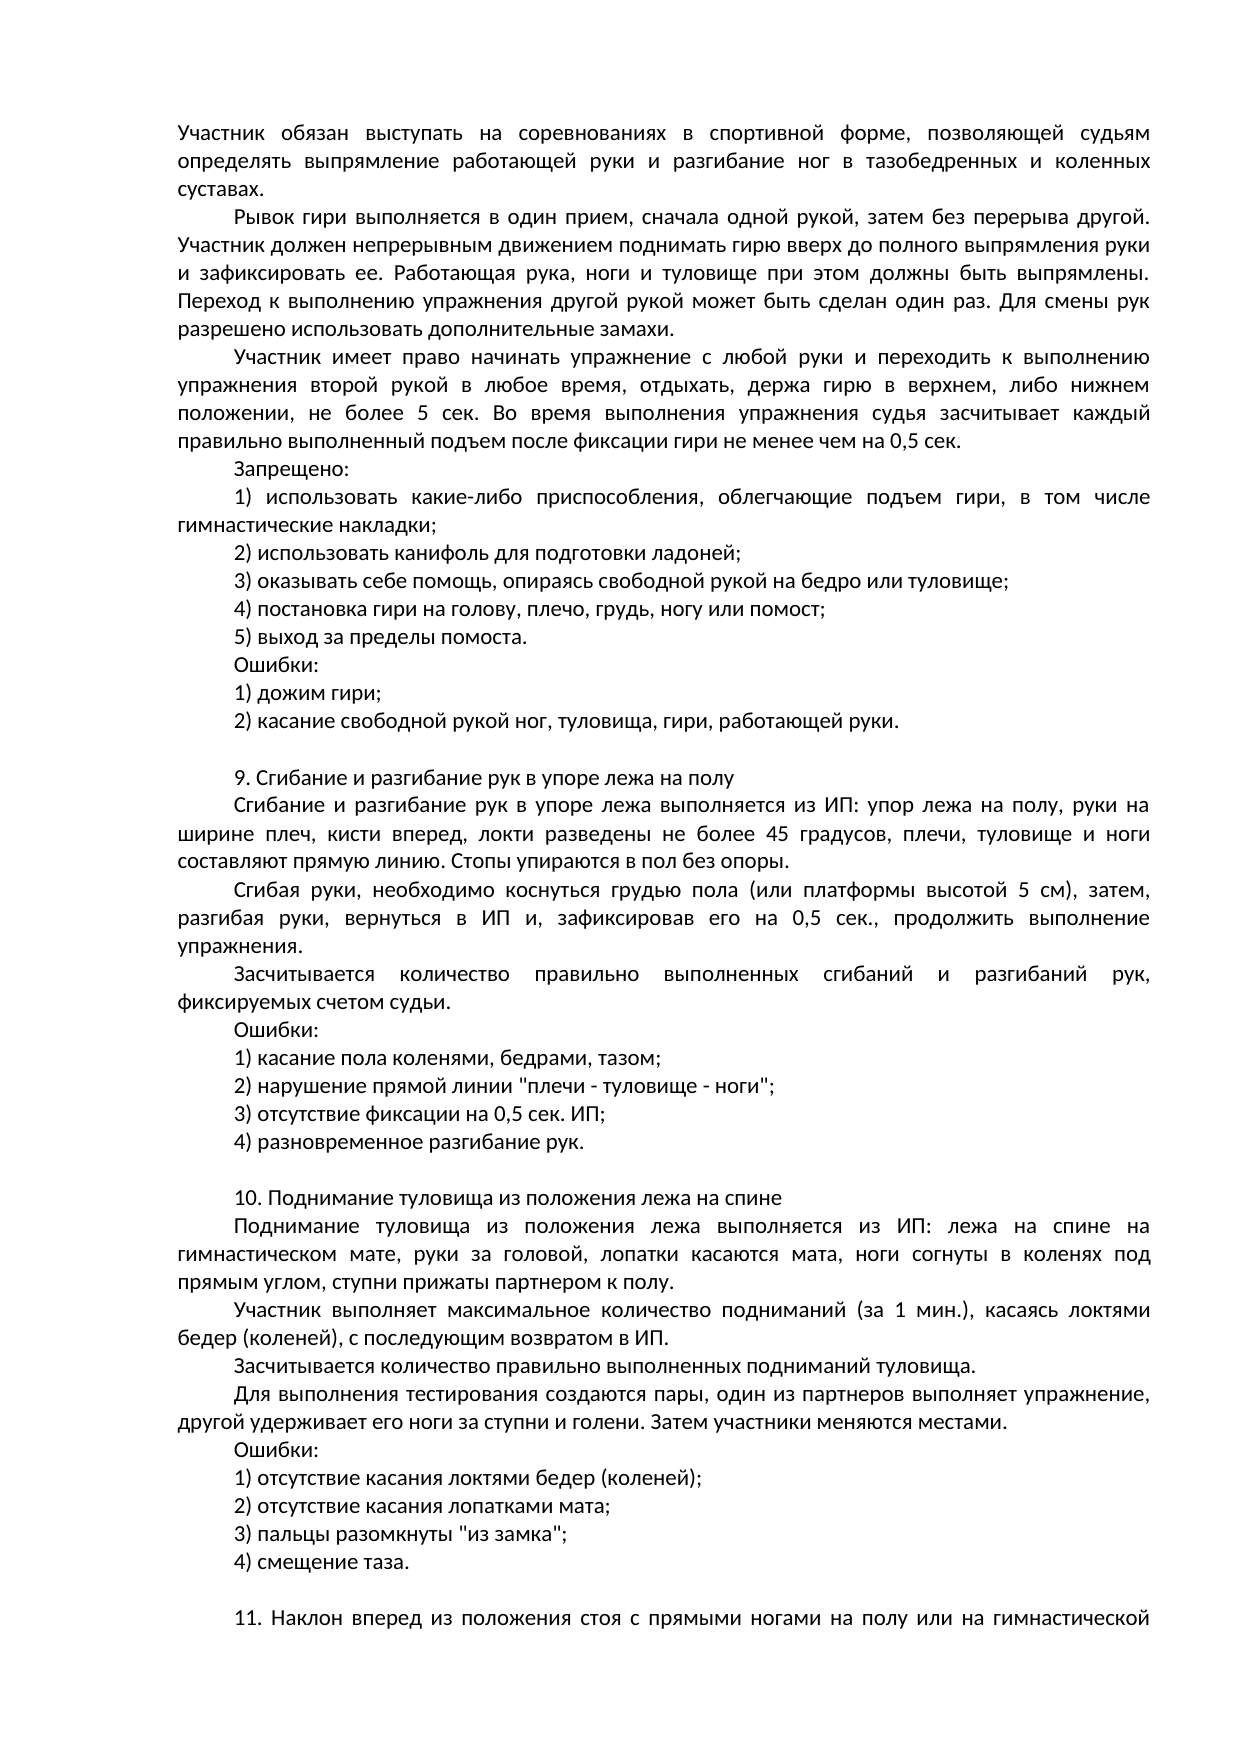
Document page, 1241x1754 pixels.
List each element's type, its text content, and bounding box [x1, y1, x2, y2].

text 1) использовать какие-либо приспособления, облегчающие подъем гири, в том числе гимнастические накладки; [177, 482, 1152, 538]
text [177, 1603, 1152, 1631]
text 3) отсутствие фиксации на 0,5 сек. ИП; [177, 1099, 1152, 1127]
text Ошибки: [177, 1015, 1152, 1043]
text 4) смещение таза. [177, 1547, 1152, 1575]
text 2) использовать канифоль для подготовки ладоней; [177, 538, 1152, 566]
text 3) оказывать себе помощь, опираясь свободной рукой на бедро или туловище; [177, 566, 1152, 594]
text Рывок гири выполняется в один прием, сначала одной рукой, затем без перерыва другой. Участник должен непрерывным движением поднимать гирю вверх до полного выпрямления руки и зафиксировать ее. Работающая рука, ноги и туловище при этом должны быть выпрямлены. Переход к выполнению упражнения другой рукой может быть сделан один раз. Для смены рук разрешено использовать дополнительные замахи. [177, 202, 1152, 342]
text Запрещено: [177, 454, 1152, 482]
text 4) постановка гири на голову, плечо, грудь, ногу или помост; [177, 594, 1152, 622]
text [177, 118, 1152, 202]
text 2) касание свободной рукой ног, туловища, гири, работающей руки. [177, 707, 1152, 734]
text Для выполнения тестирования создаются пары, один из партнеров выполняет упражнение, другой удерживает его ноги за ступни и голени. Затем участники меняются местами. [177, 1379, 1152, 1435]
text Поднимание туловища из положения лежа выполняется из ИП: лежа на спине на гимнастическом мате, руки за головой, лопатки касаются мата, ноги согнуты в коленях под прямым углом, ступни прижаты партнером к полу. [177, 1211, 1152, 1295]
text 9. Сгибание и разгибание рук в упоре лежа на полу [177, 763, 1152, 791]
text 4) разновременное разгибание рук. [177, 1127, 1152, 1155]
text 5) выход за пределы помоста. [177, 622, 1152, 651]
text 1) отсутствие касания локтями бедер (коленей); [177, 1463, 1152, 1491]
text 1) дожим гири; [177, 678, 1152, 707]
text Участник имеет право начинать упражнение с любой руки и переходить к выполнению упражнения второй рукой в любое время, отдыхать, держа гирю в верхнем, либо нижнем положении, не более 5 сек. Во время выполнения упражнения судья засчитывает каждый правильно выполненный подъем после фиксации гири не менее чем на 0,5 сек. [177, 342, 1152, 454]
text 2) нарушение прямой линии "плечи - туловище - ноги"; [177, 1071, 1152, 1099]
text 10. Поднимание туловища из положения лежа на спине [177, 1183, 1152, 1211]
text Сгибание и разгибание рук в упоре лежа выполняется из ИП: упор лежа на полу, руки на ширине плеч, кисти вперед, локти разведены не более 45 градусов, плечи, туловище и ноги составляют прямую линию. Стопы упираются в пол без опоры. [177, 791, 1152, 875]
text Сгибая руки, необходимо коснуться грудью пола (или платформы высотой 5 см), затем, разгибая руки, вернуться в ИП и, зафиксировав его на 0,5 сек., продолжить выполнение упражнения. [177, 875, 1152, 959]
text 2) отсутствие касания лопатками мата; [177, 1491, 1152, 1519]
text Засчитывается количество правильно выполненных подниманий туловища. [177, 1351, 1152, 1379]
text Ошибки: [177, 1435, 1152, 1463]
text Ошибки: [177, 651, 1152, 678]
text Участник выполняет максимальное количество подниманий (за 1 мин.), касаясь локтями бедер (коленей), с последующим возвратом в ИП. [177, 1295, 1152, 1351]
text 1) касание пола коленями, бедрами, тазом; [177, 1043, 1152, 1071]
text Засчитывается количество правильно выполненных сгибаний и разгибаний рук, фиксируемых счетом судьи. [177, 959, 1152, 1015]
text 3) пальцы разомкнуты "из замка"; [177, 1519, 1152, 1547]
